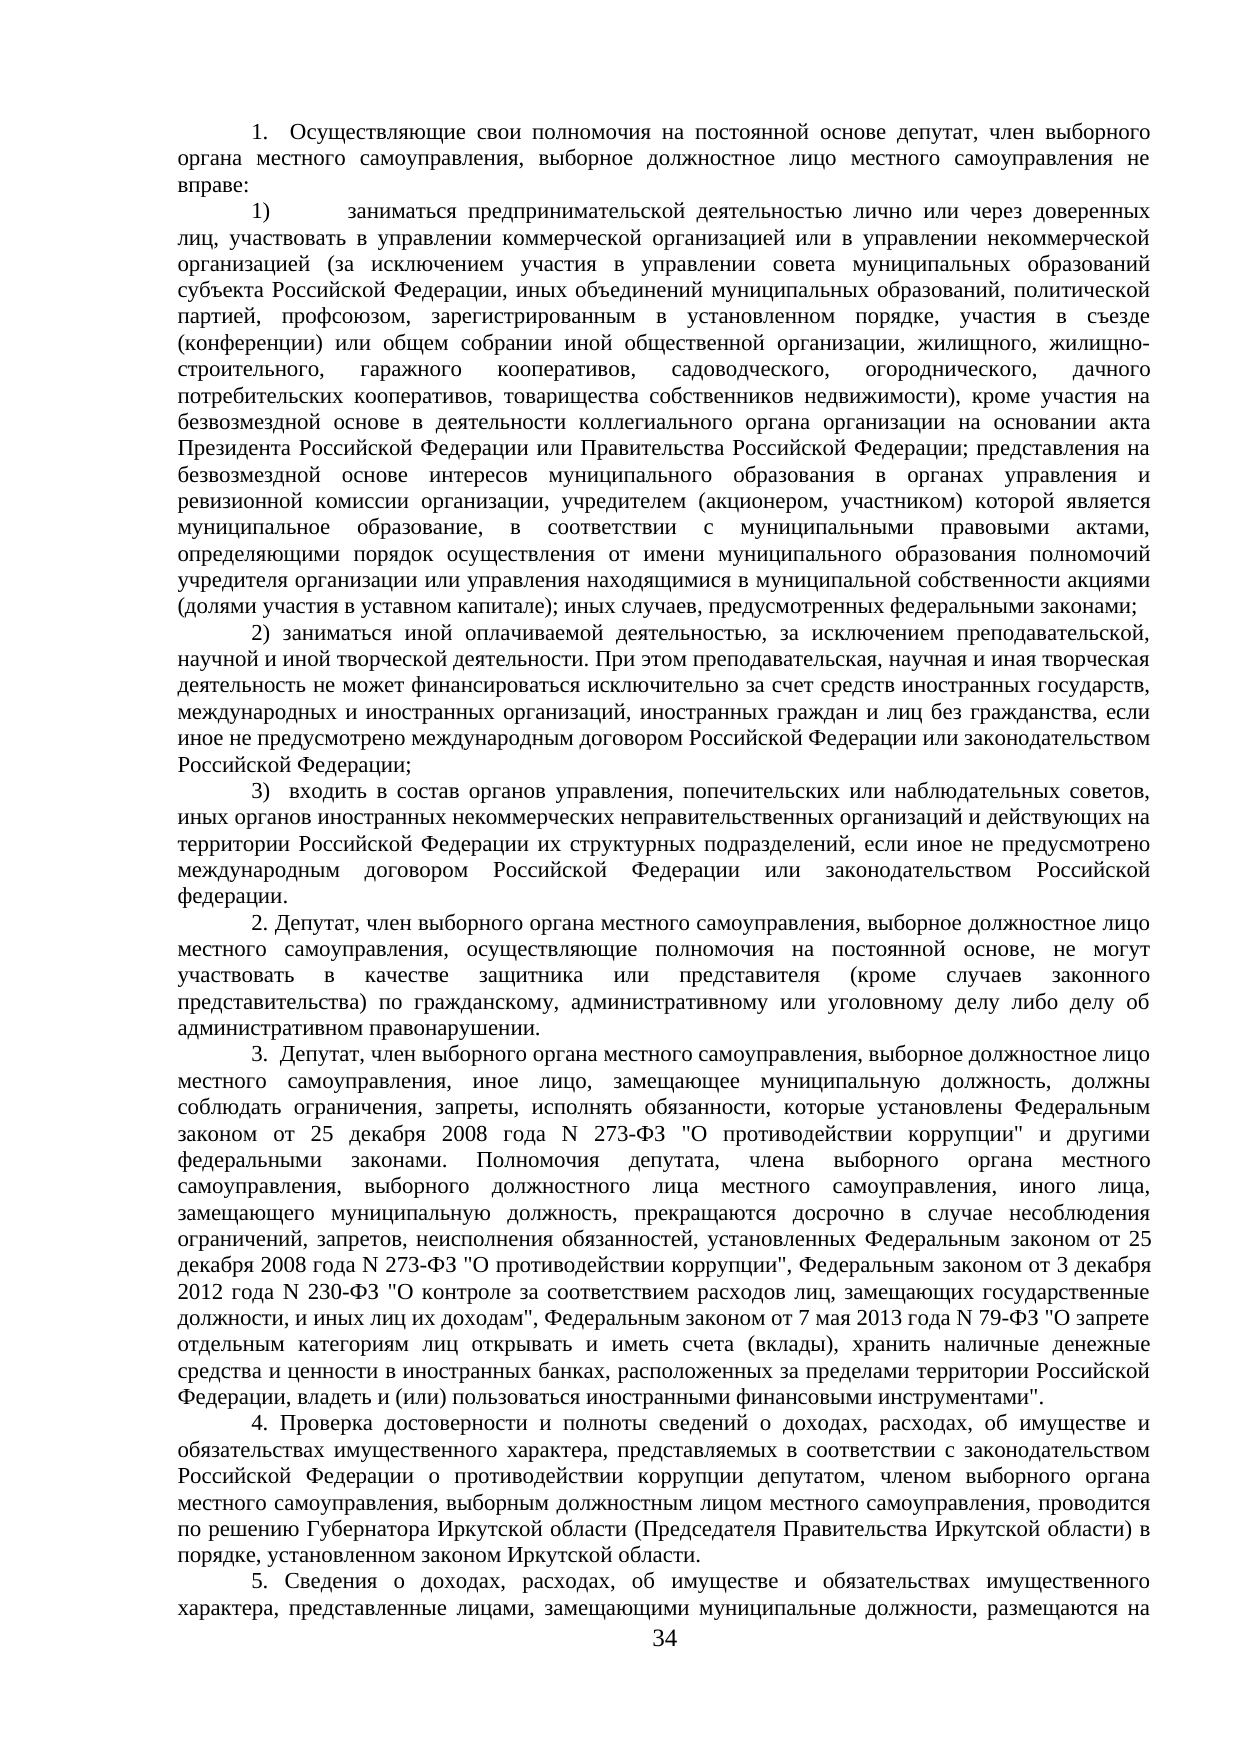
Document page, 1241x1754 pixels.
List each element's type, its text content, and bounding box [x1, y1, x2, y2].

text 3. Депутат, член выборного органа местного самоуправления, выборное должностное лицо местного самоуправления, иное лицо, замещающее муниципальную должность, должны соблюдать ограничения, запреты, исполнять обязанности, которые установлены Федеральным законом от 25 декабря 2008 года N 273-ФЗ "О противодействии коррупции" и другими федеральными законами. Полномочия депутата, члена выборного органа местного самоуправления, выборного должностного лица местного самоуправления, иного лица, замещающего муниципальную должность, прекращаются досрочно в случае несоблюдения ограничений, запретов, неисполнения обязанностей, установленных Федеральным законом от 25 декабря 2008 года N 273-ФЗ "О противодействии коррупции", Федеральным законом от 3 декабря 2012 года N 230-ФЗ "О контроле за соответствием расходов лиц, замещающих государственные должности, и иных лиц их доходам", Федеральным законом от 7 мая 2013 года N 79-ФЗ "О запрете отдельным категориям лиц открывать и иметь счета (вклады), хранить наличные денежные средства и ценности в иностранных банках, расположенных за пределами территории Российской Федерации, владеть и (или) пользоваться иностранными финансовыми инструментами". [177, 1041, 1152, 1409]
text 3) входить в состав органов управления, попечительских или наблюдательных советов, иных органов иностранных некоммерческих неправительственных организаций и действующих на территории Российской Федерации их структурных подразделений, если иное не предусмотрено международным договором Российской Федерации или законодательством Российской федерации. [177, 777, 1152, 909]
text 4. Проверка достоверности и полноты сведений о доходах, расходах, об имуществе и обязательствах имущественного характера, представляемых в соответствии с законодательством Российской Федерации о противодействии коррупции депутатом, членом выборного органа местного самоуправления, выборным должностным лицом местного самоуправления, проводится по решению Губернатора Иркутской области (Председателя Правительства Иркутской области) в порядке, установленном законом Иркутской области. [177, 1409, 1152, 1568]
text 1. Осуществляющие свои полномочия на постоянной основе депутат, член выборного органа местного самоуправления, выборное должностное лицо местного самоуправления не вправе: [177, 118, 1152, 197]
text 2) заниматься иной оплачиваемой деятельностью, за исключением преподавательской, научной и иной творческой деятельности. При этом преподавательская, научная и иная творческая деятельность не может финансироваться исключительно за счет средств иностранных государств, международных и иностранных организаций, иностранных граждан и лиц без гражданства, если иное не предусмотрено международным договором Российской Федерации или законодательством Российской Федерации; [177, 619, 1152, 777]
list заниматься предпринимательской деятельностью лично или через доверенных лиц, участвовать в управлении коммерческой организацией или в управлении некоммерческой организацией (за исключением участия в управлении совета муниципальных образований субъекта Российской Федерации, иных объединений муниципальных образований, политической партией, профсоюзом, зарегистрированным в установленном порядке, участия в съезде (конференции) или общем собрании иной общественной организации, жилищного, жилищно-строительного, гаражного кооперативов, садоводческого, огороднического, дачного потребительских кооперативов, товарищества собственников недвижимости), кроме участия на безвозмездной основе в деятельности коллегиального органа организации на основании акта Президента Российской Федерации или Правительства Российской Федерации; представления на безвозмездной основе интересов муниципального образования в органах управления и ревизионной комиссии организации, учредителем (акционером, участником) которой является муниципальное образование, в соответствии с муниципальными правовыми актами, определяющими порядок осуществления от имени муниципального образования полномочий учредителя организации или управления находящимися в муниципальной собственности акциями (долями участия в уставном капитале); иных случаев, предусмотренных федеральными законами; [177, 197, 1152, 619]
text 2. Депутат, член выборного органа местного самоуправления, выборное должностное лицо местного самоуправления, осуществляющие полномочия на постоянной основе, не могут участвовать в качестве защитника или представителя (кроме случаев законного представительства) по гражданскому, административному или уголовному делу либо делу об административном правонарушении. [177, 909, 1152, 1041]
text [177, 1568, 1152, 1620]
